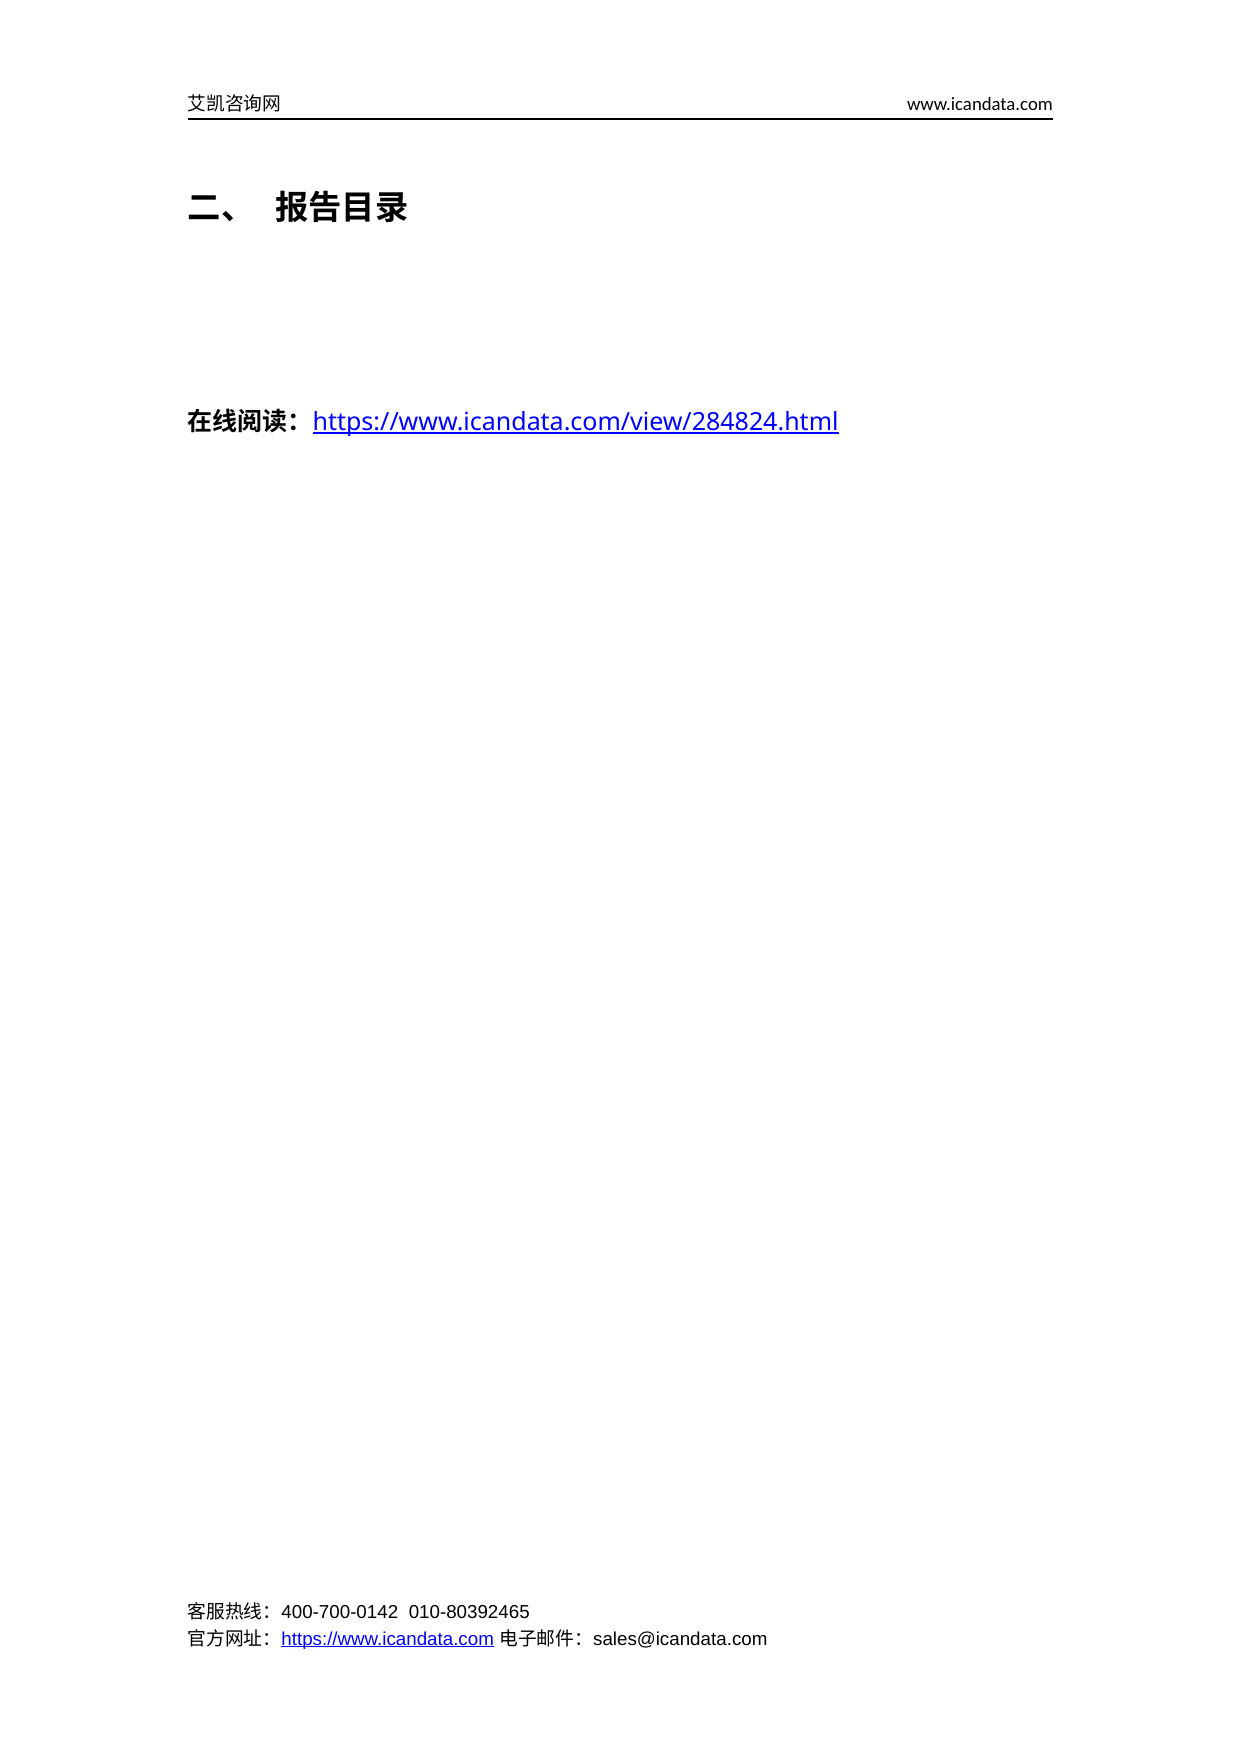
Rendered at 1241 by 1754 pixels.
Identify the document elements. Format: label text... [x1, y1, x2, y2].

text 在线阅读：https://www.icandata.com/view/284824.html [187, 387, 1053, 452]
subtitle 报告目录 [187, 172, 1053, 237]
